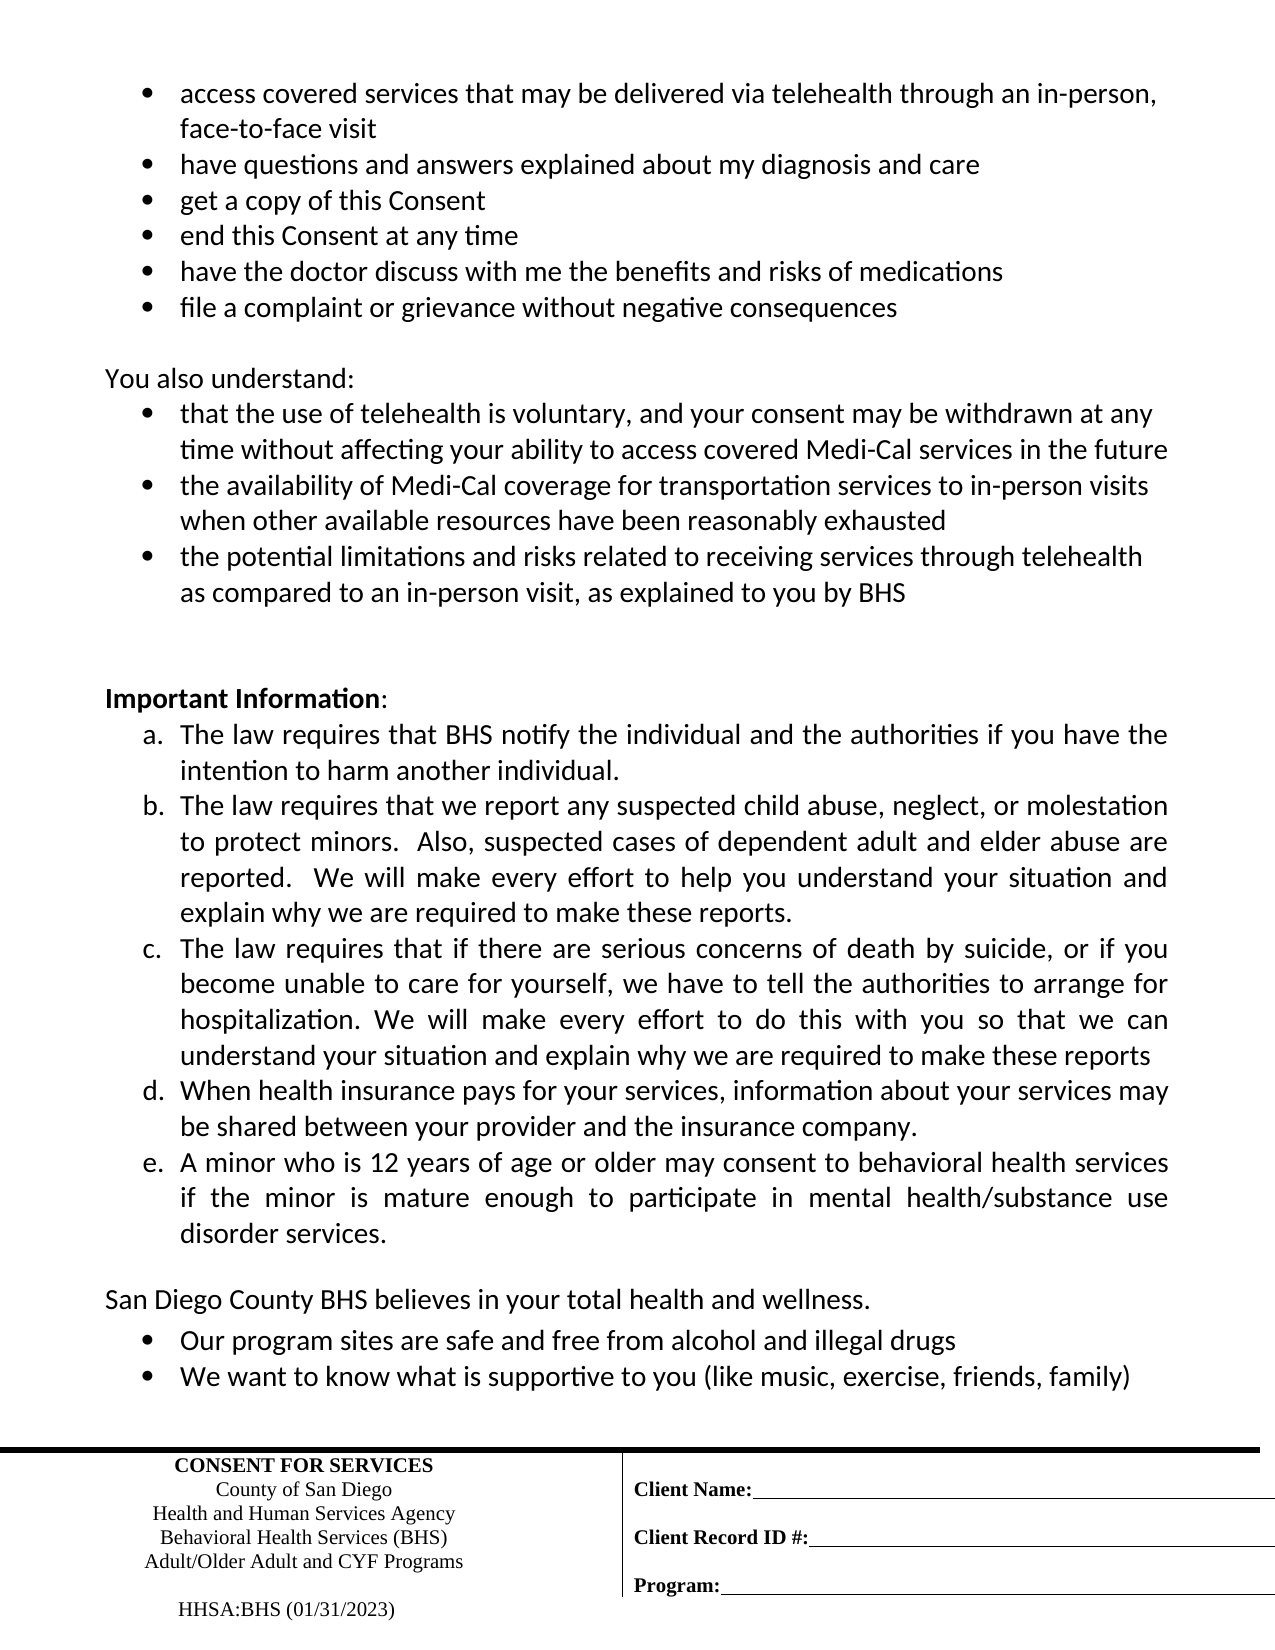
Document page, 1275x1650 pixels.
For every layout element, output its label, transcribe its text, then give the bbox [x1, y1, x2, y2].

list The law requires that BHS notify the individual and the authorities if you have the intention to harm another individual. [142, 716, 1170, 787]
list access covered services that may be delivered via telehealth through an in-person, face-to-face visit [142, 75, 1170, 146]
list The law requires that if there are serious concerns of death by suicide, or if you become unable to care for yourself, we have to tell the authorities to arrange for hospitalization. We will make every effort to do this with you so that we can understand your situation and explain why we are required to make these reports [142, 930, 1170, 1072]
list have the doctor discuss with me the benefits and risks of medications [142, 253, 1170, 289]
list have questions and answers explained about my diagnosis and care [142, 146, 1170, 182]
list We want to know what is supportive to you (like music, exercise, friends, family) [142, 1358, 1170, 1393]
list When health insurance pays for your services, information about your services may be shared between your provider and the insurance company. [142, 1072, 1170, 1144]
list that the use of telehealth is voluntary, and your consent may be withdrawn at any time without affecting your ability to access covered Medi-Cal services in the future [142, 396, 1170, 467]
list the potential limitations and risks related to receiving services through telehealth as compared to an in-person visit, as explained to you by BHS [142, 538, 1170, 609]
text San Diego County BHS believes in your total health and wellness. [105, 1281, 1170, 1317]
list get a copy of this Consent [142, 182, 1170, 217]
list Our program sites are safe and free from alcohol and illegal drugs [142, 1322, 1170, 1358]
text Important Information: [105, 681, 1170, 716]
list the availability of Medi-Cal coverage for transportation services to in-person visits when other available resources have been reasonably exhausted [142, 467, 1170, 538]
list A minor who is 12 years of age or older may consent to behavioral health services if the minor is mature enough to participate in mental health/substance use disorder services. [142, 1144, 1170, 1251]
list file a complaint or grievance without negative consequences [142, 289, 1170, 324]
text You also understand: [105, 360, 1170, 396]
list end this Consent at any time [142, 217, 1170, 253]
list The law requires that we report any suspected child abuse, neglect, or molestation to protect minors. Also, suspected cases of dependent adult and elder abuse are reported. We will make every effort to help you understand your situation and explain why we are required to make these reports. [142, 787, 1170, 930]
